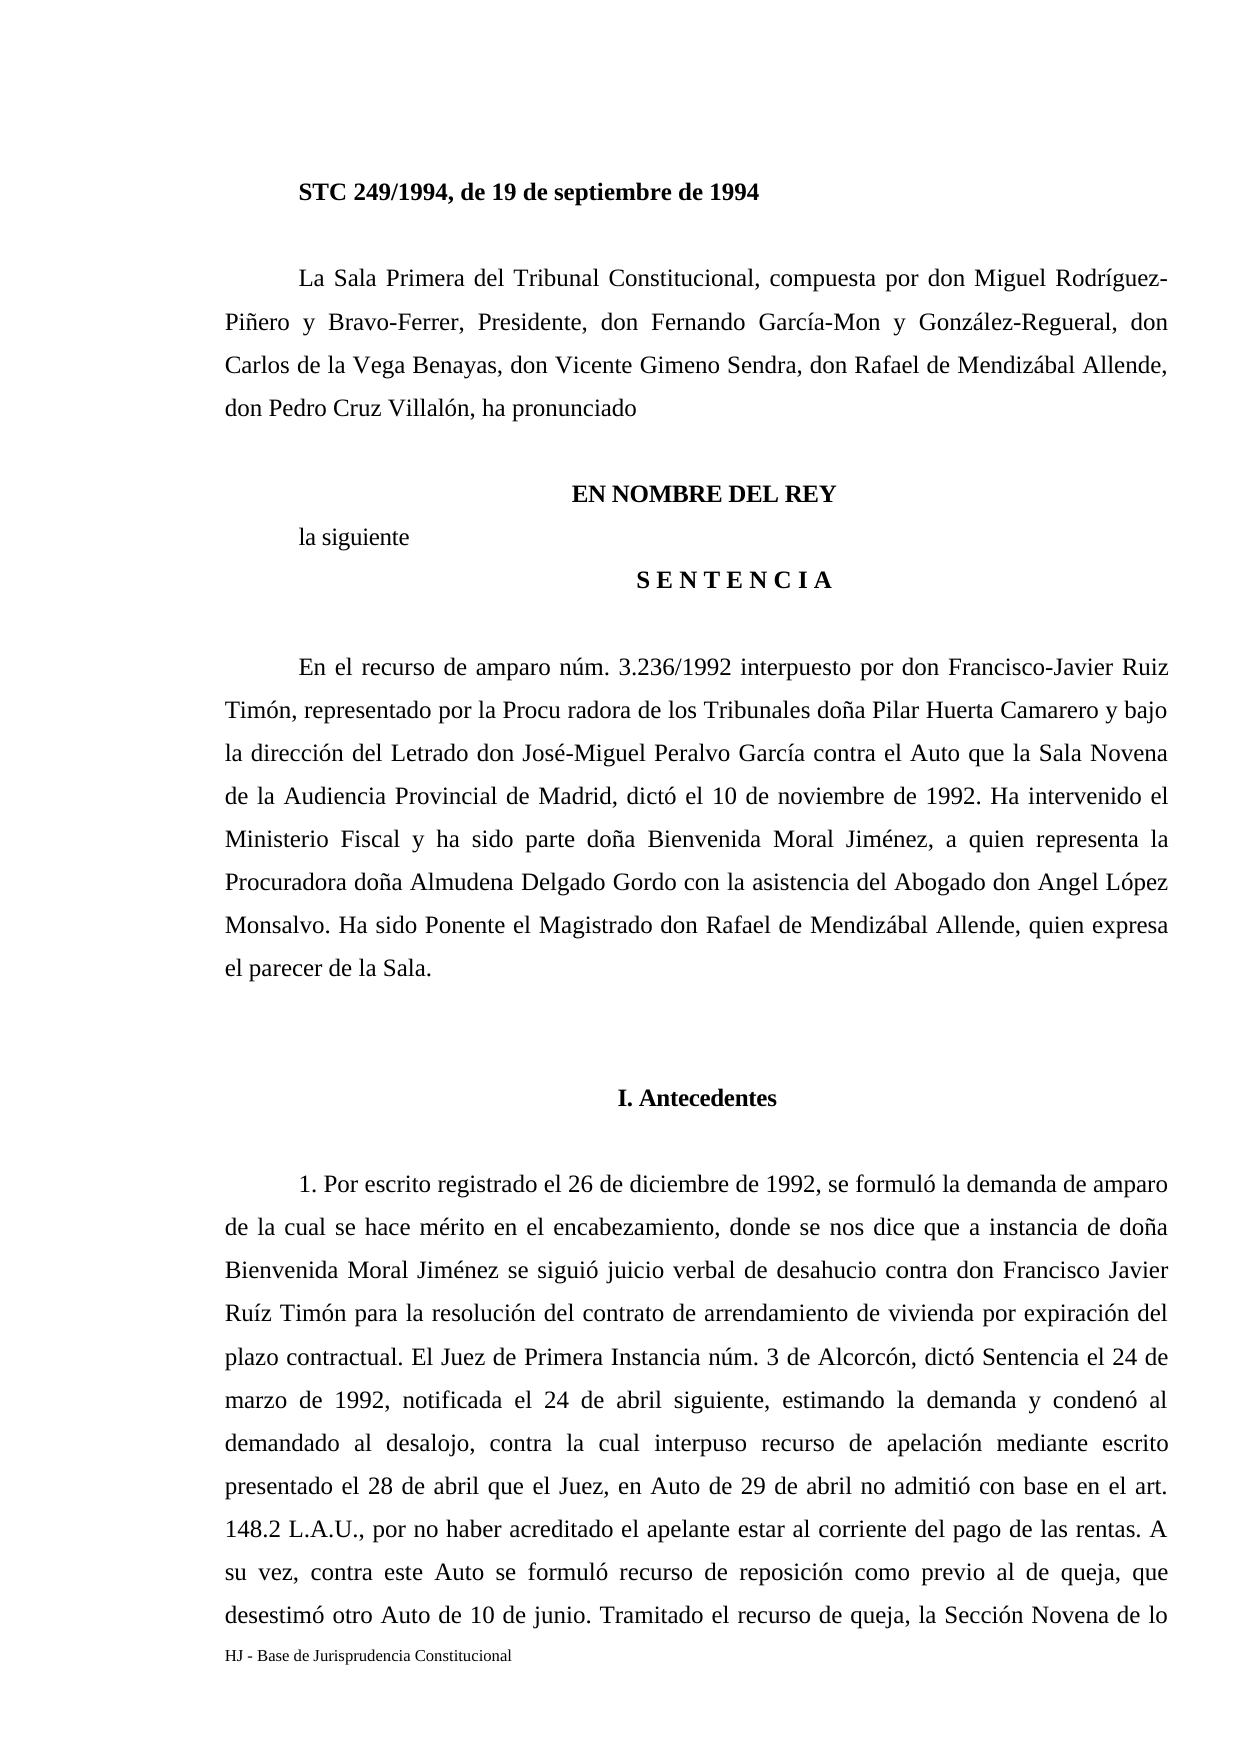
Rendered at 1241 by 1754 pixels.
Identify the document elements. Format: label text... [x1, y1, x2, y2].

text EN NOMBRE DEL REY [224, 479, 1110, 508]
text La Sala Primera del Tribunal Constitucional, compuesta por don Miguel Rodríguez-Piñero y Bravo-Ferrer, Presidente, don Fernando García-Mon y González-Regueral, don Carlos de la Vega Benayas, don Vicente Gimeno Sendra, don Rafael de Mendizábal Allende, don Pedro Cruz Villalón, ha pronunciado [224, 263, 1169, 422]
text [224, 1169, 1169, 1629]
text STC 249/1994, de 19 de septiembre de 1994 [224, 177, 1169, 206]
text I. Antecedentes [224, 1083, 1169, 1112]
text la siguiente [224, 522, 1110, 551]
text S E N T E N C I A [224, 565, 1169, 594]
text En el recurso de amparo núm. 3.236/1992 interpuesto por don Francisco-Javier Ruiz Timón, representado por la Procu radora de los Tribunales doña Pilar Huerta Camarero y bajo la dirección del Letrado don José-Miguel Peralvo García contra el Auto que la Sala Novena de la Audiencia Provincial de Madrid, dictó el 10 de noviembre de 1992. Ha intervenido el Ministerio Fiscal y ha sido parte doña Bienvenida Moral Jiménez, a quien representa la Procuradora doña Almudena Delgado Gordo con la asistencia del Abogado don Angel López Monsalvo. Ha sido Ponente el Magistrado don Rafael de Mendizábal Allende, quien expresa el parecer de la Sala. [224, 652, 1169, 982]
